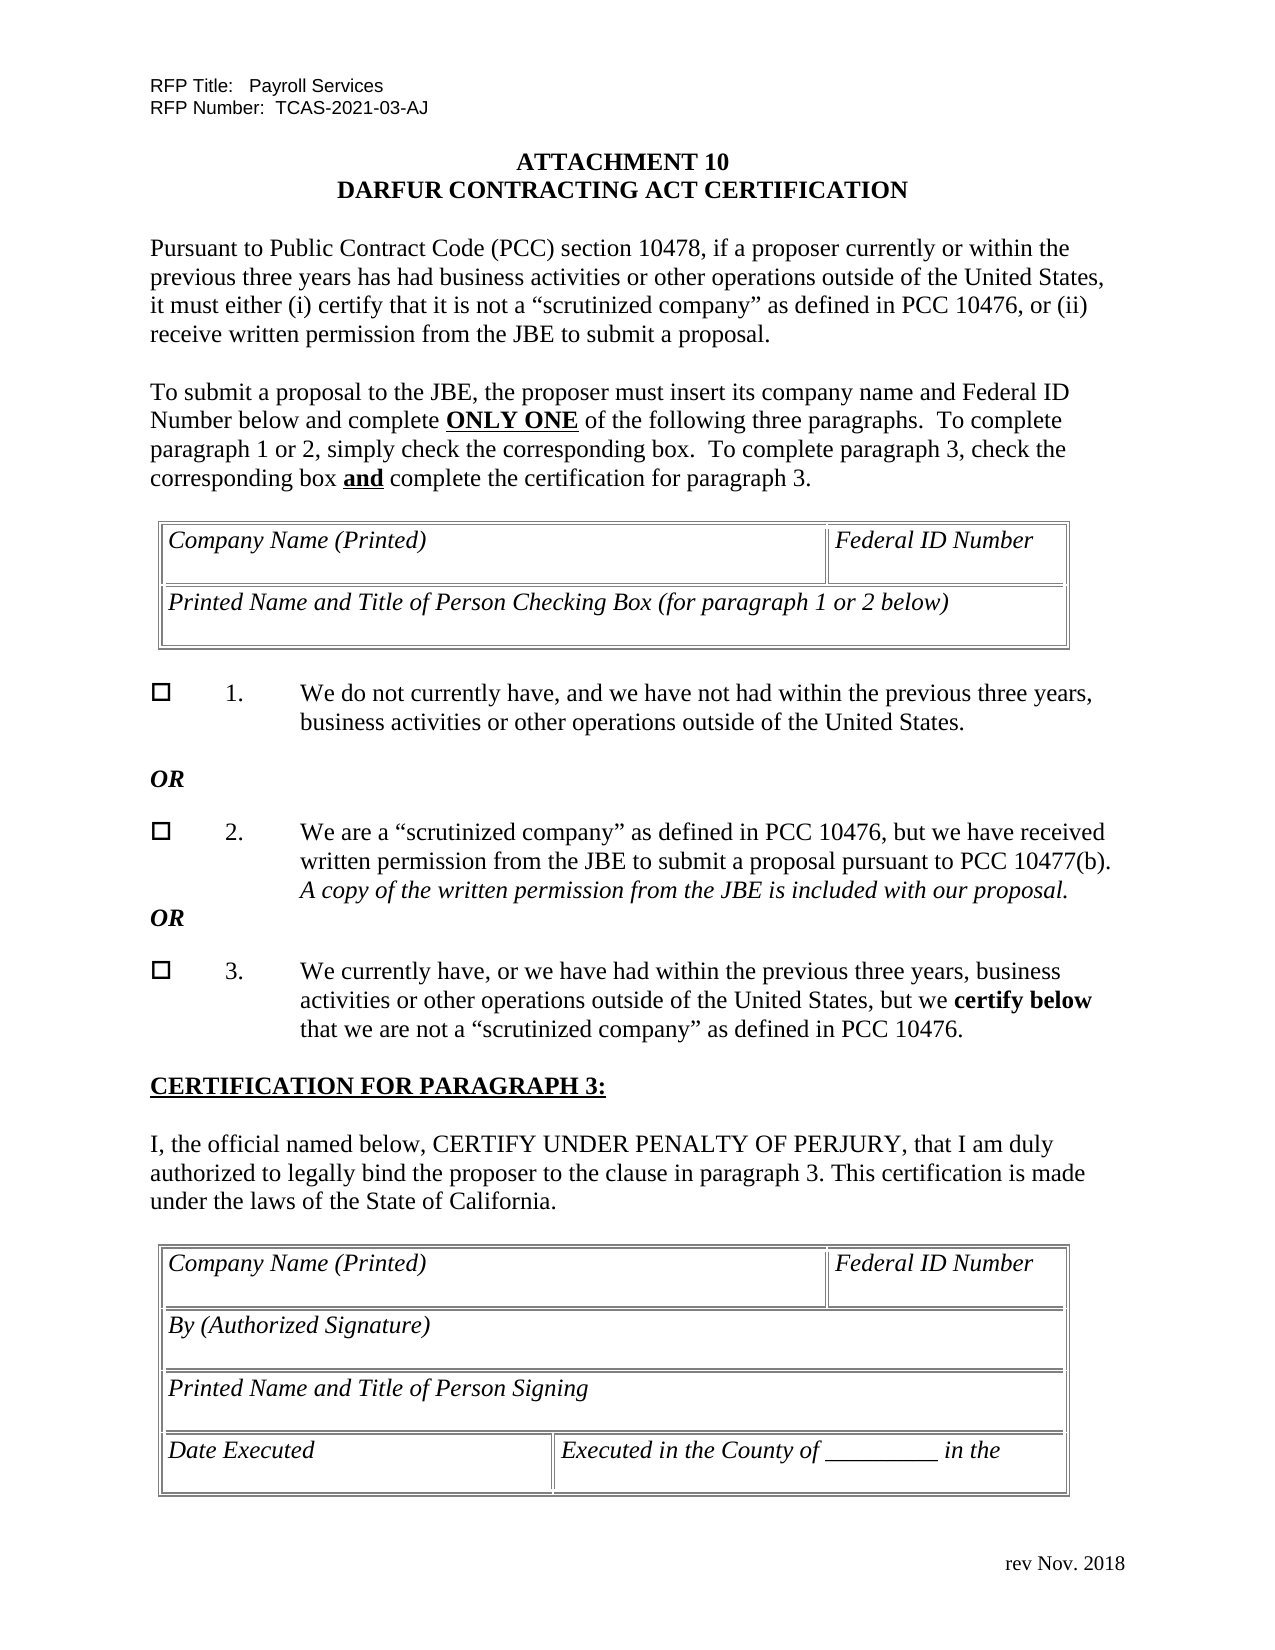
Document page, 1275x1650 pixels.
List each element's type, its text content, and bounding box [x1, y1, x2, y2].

text CERTIFICATION FOR PARAGRAPH 3: [150, 1071, 1125, 1100]
subtitle ATTACHMENT 10 [150, 147, 1095, 176]
table_cell By (Authorized Signature) [160, 1306, 1068, 1368]
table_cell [553, 1430, 1068, 1492]
text 3. We currently have, or we have had within the previous three years, business activities or other operations outside of the United States, but we certify below that we are not a “scrutinized company” as defined in PCC 10476. [150, 956, 1125, 1043]
table_header Company Name (Printed) [160, 522, 827, 583]
table_cell Printed Name and Title of Person Checking Box (for paragraph 1 or 2 below) [160, 583, 1068, 645]
text OR [150, 903, 1125, 932]
text To submit a proposal to the JBE, the proposer must insert its company name and Federal ID Number below and complete ONLY ONE of the following three paragraphs. To complete paragraph 1 or 2, simply check the corresponding box. To complete paragraph 3, check the corresponding box and complete the certification for paragraph 3. [150, 377, 1125, 492]
text 2. We are a “scrutinized company” as defined in PCC 10476, but we have received written permission from the JBE to submit a proposal pursuant to PCC 10477(b). A copy of the written permission from the JBE is included with our proposal. [150, 817, 1125, 903]
table_header Federal ID Number [827, 1248, 1066, 1306]
text it must either (i) certify that it is not a “scrutinized company” as defined in PCC 10476, or (ii) receive written permission from the JBE to submit a proposal. [150, 291, 1125, 348]
table_cell Date Executed [160, 1430, 553, 1492]
text I, the official named below, CERTIFY UNDER PENALTY OF PERJURY, that I am duly authorized to legally bind the proposer to the clause in paragraph 3. This certification is made under the laws of the State of California. [150, 1129, 1125, 1215]
text Pursuant to Public Contract Code (PCC) section 10478, if a proposer currently or within the previous three years has had business activities or other operations outside of the United States, [150, 233, 1125, 291]
text 1. We do not currently have, and we have not had within the previous three years, business activities or other operations outside of the United States. [150, 678, 1125, 764]
table_header Federal ID Number [827, 525, 1066, 583]
table_header Company Name (Printed) [160, 1246, 827, 1306]
table_cell Printed Name and Title of Person Signing [160, 1368, 1068, 1430]
subtitle darfur contracting act certification [150, 176, 1095, 204]
text OR [150, 764, 1125, 793]
